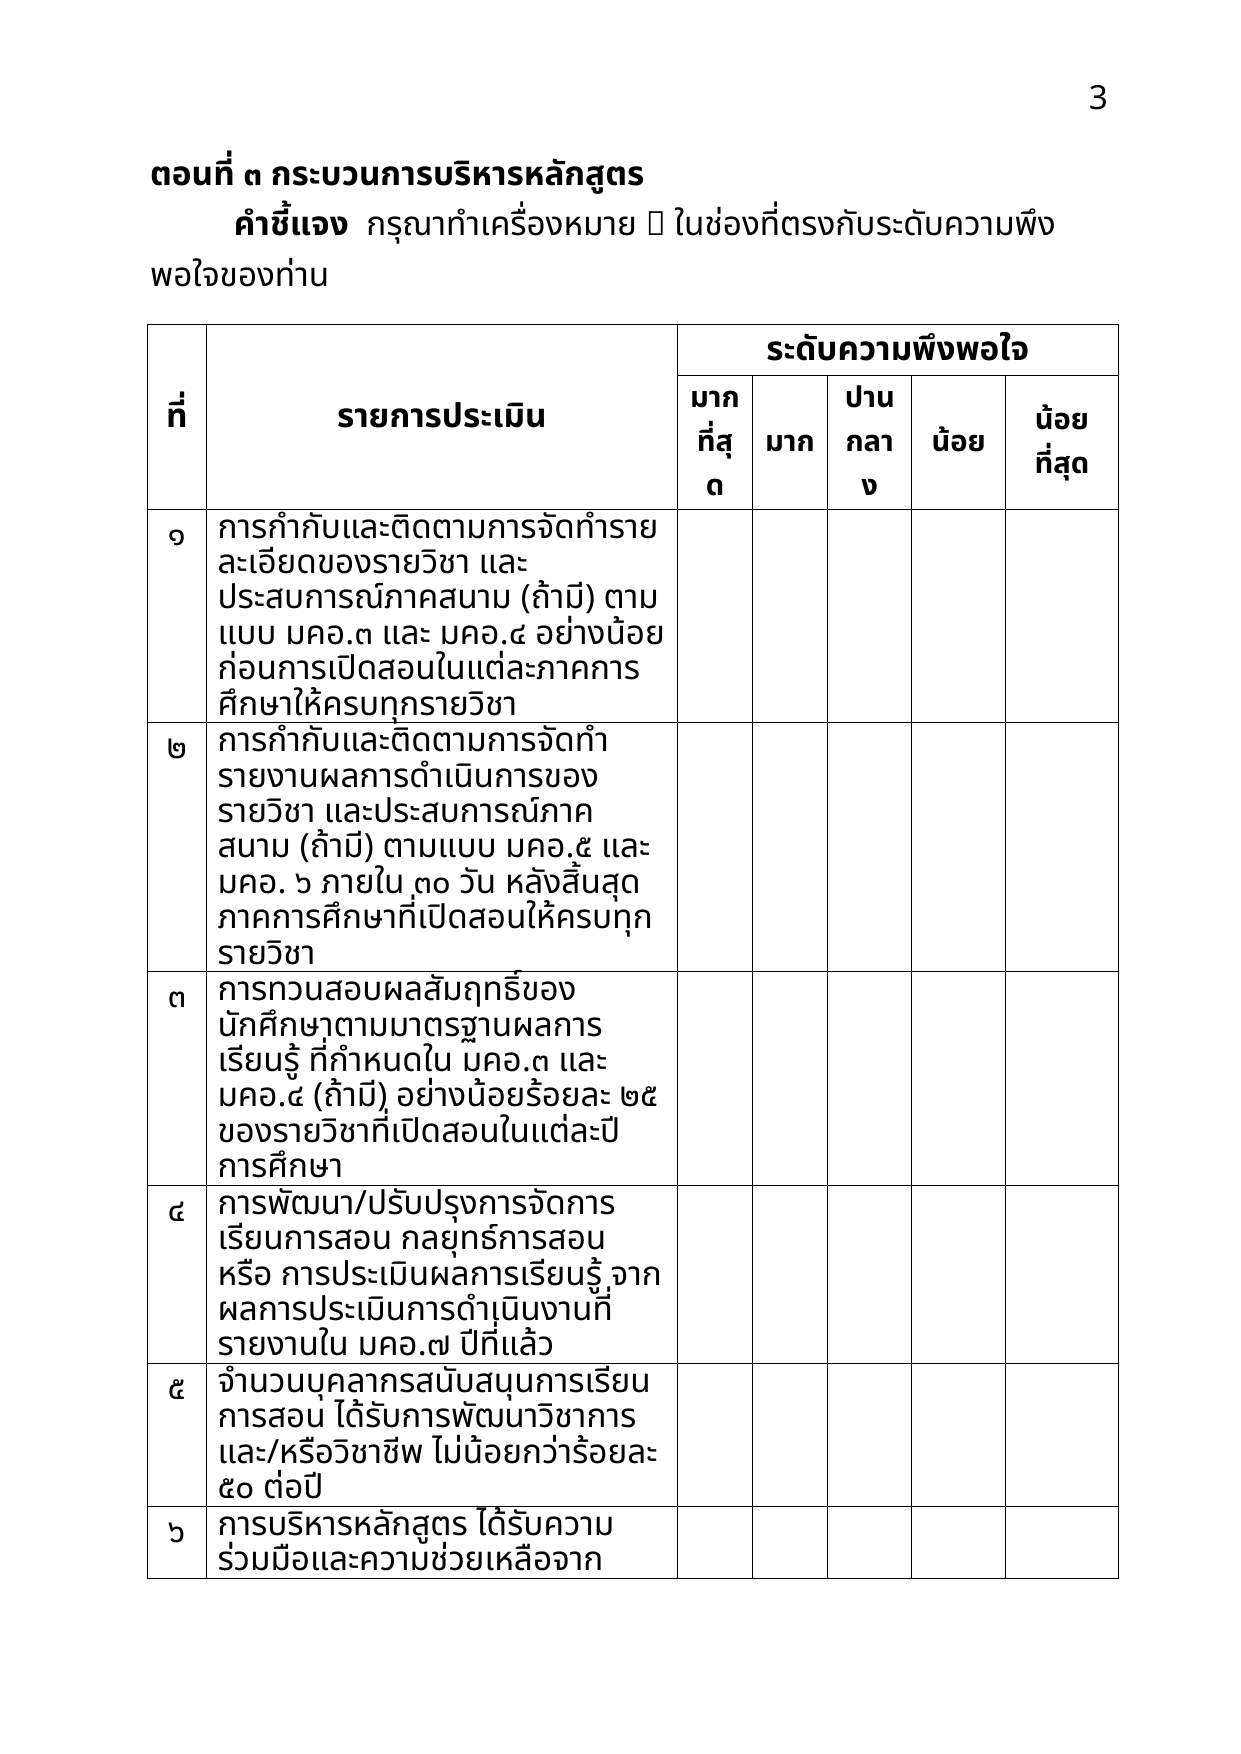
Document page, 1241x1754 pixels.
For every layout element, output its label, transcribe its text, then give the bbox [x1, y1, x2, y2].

table_cell การกำกับและติดตามการจัดทำรายละเอียดของรายวิชา และประสบการณ์ภาคสนาม (ถ้ามี) ตามแบบ มคอ.๓ และ มคอ.๔ อย่างน้อยก่อนการเปิดสอนในแต่ละภาคการศึกษาให้ครบทุกรายวิชา [207, 510, 677, 722]
table_cell จำนวนบุคลากรสนับสนุนการเรียนการสอน ได้รับการพัฒนาวิชาการ และ/หรือวิชาชีพ ไม่น้อยกว่าร้อยละ ๕๐ ต่อปี [207, 1364, 677, 1506]
table_header รายการประเมิน [207, 325, 677, 509]
table_cell มาก ที่สุด [678, 376, 752, 509]
table_cell [912, 1507, 1005, 1577]
table_cell [753, 1507, 827, 1577]
table_cell [753, 1364, 827, 1506]
table_cell ๖ [148, 1507, 206, 1577]
table_cell การพัฒนา/ปรับปรุงการจัดการเรียนการสอน กลยุทธ์การสอน หรือ การประเมินผลการเรียนรู้ จากผลการประเมินการดำเนินงานที่รายงานใน มคอ.๗ ปีที่แล้ว [207, 1186, 677, 1363]
table_cell [678, 1507, 752, 1577]
table_cell [912, 1186, 1005, 1363]
table_cell ๑ [148, 510, 206, 722]
table_cell [753, 972, 827, 1185]
table_cell ปานกลาง [828, 376, 911, 509]
table_cell การทวนสอบผลสัมฤทธิ์ของนักศึกษาตามมาตรฐานผลการเรียนรู้ ที่กำหนดใน มคอ.๓ และ มคอ.๔ (ถ้ามี) อย่างน้อยร้อยละ ๒๕ ของรายวิชาที่เปิดสอนในแต่ละปีการศึกษา [207, 972, 677, 1185]
table_cell [828, 1364, 911, 1506]
table_cell ๕ [148, 1364, 206, 1506]
table_cell [1006, 1364, 1118, 1506]
table_cell น้อย ที่สุด [1006, 376, 1118, 509]
table_cell [753, 510, 827, 722]
table_cell [678, 972, 752, 1185]
table_cell [1006, 723, 1118, 971]
table_cell [1006, 1186, 1118, 1363]
table_cell มาก [753, 376, 827, 509]
table_cell [1006, 972, 1118, 1185]
text คำชี้แจง กรุณาทำเครื่องหมาย ในช่องที่ตรงกับระดับความพึงพอใจของท่าน [150, 200, 1107, 301]
table_cell [828, 723, 911, 971]
table_header ที่ [148, 325, 206, 509]
table_cell [912, 972, 1005, 1185]
table_cell [828, 510, 911, 722]
table_cell [1006, 1507, 1118, 1577]
table_cell [678, 723, 752, 971]
table_cell [753, 1186, 827, 1363]
table_cell [912, 1364, 1005, 1506]
table_cell [828, 1186, 911, 1363]
table_cell น้อย [912, 376, 1005, 509]
table_cell [1006, 510, 1118, 722]
table_cell [753, 723, 827, 971]
text ตอนที่ ๓ กระบวนการบริหารหลักสูตร [150, 150, 1107, 200]
table_cell การกำกับและติดตามการจัดทำรายงานผลการดำเนินการของรายวิชา และประสบการณ์ภาคสนาม (ถ้ามี) ตามแบบ มคอ.๕ และ มคอ. ๖ ภายใน ๓๐ วัน หลังสิ้นสุดภาคการศึกษาที่เปิดสอนให้ครบทุกรายวิชา [207, 723, 677, 971]
table_cell [912, 723, 1005, 971]
table_cell ๒ [148, 723, 206, 971]
table_cell ๔ [148, 1186, 206, 1363]
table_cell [207, 1507, 677, 1577]
table_cell [828, 1507, 911, 1577]
table_cell [678, 1186, 752, 1363]
table_cell [912, 510, 1005, 722]
table_cell [828, 972, 911, 1185]
table_cell [678, 510, 752, 722]
table_header ระดับความพึงพอใจ [678, 325, 1118, 375]
table_cell [678, 1364, 752, 1506]
table_cell ๓ [148, 972, 206, 1185]
